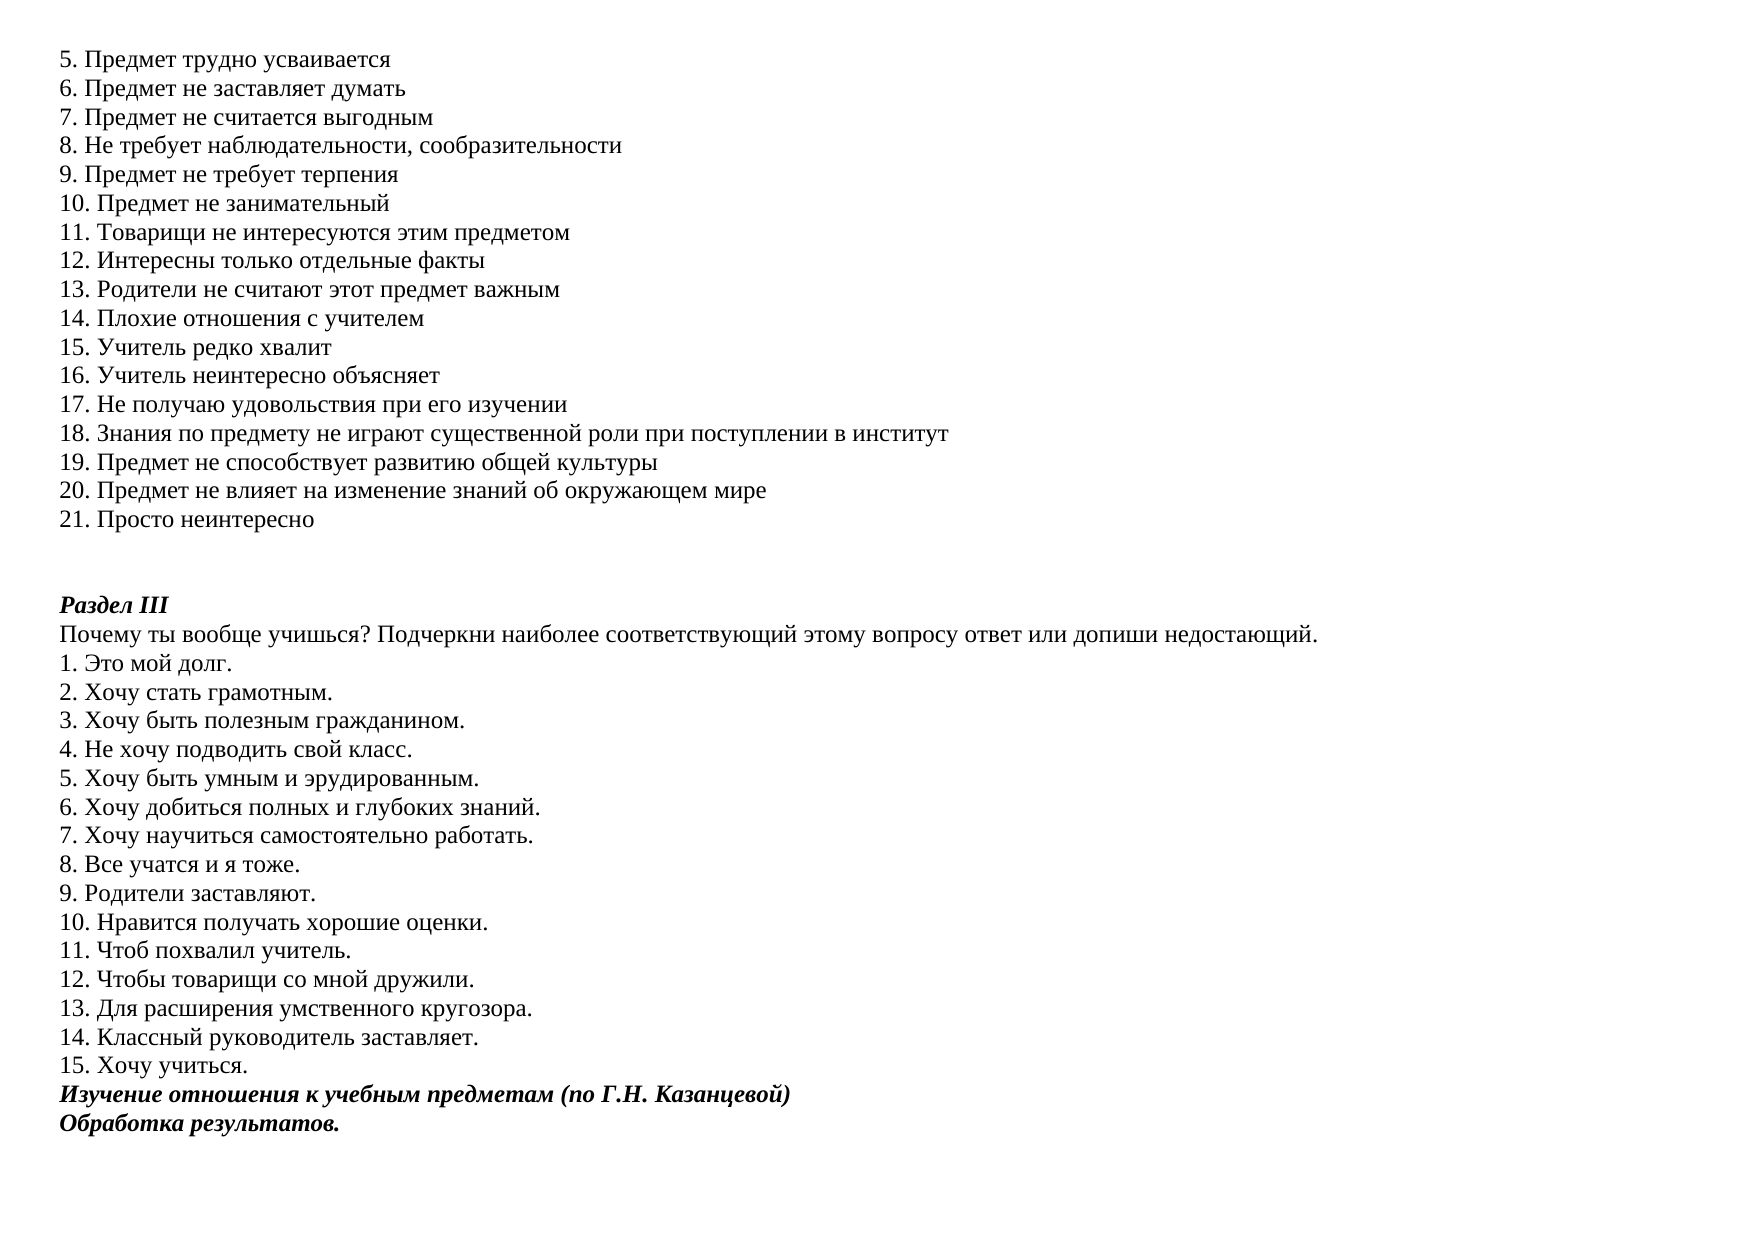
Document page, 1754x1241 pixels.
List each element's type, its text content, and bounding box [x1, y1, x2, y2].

text 4. Не хочу подводить свой класс. [59, 734, 1665, 763]
text Изучение отношения к учебным предметам (по Г.Н. Казанцевой) [59, 1079, 1665, 1108]
text 10. Предмет не занимательный [59, 188, 1665, 217]
text 10. Нравится получать хорошие оценки. [59, 907, 1665, 936]
text 1. Это мой долг. [59, 648, 1665, 677]
text 6. Хочу добиться полных и глубоких знаний. [59, 792, 1665, 821]
text 20. Предмет не влияет на изменение знаний об окружающем мире [59, 476, 1665, 504]
text 3. Хочу быть полезным гражданином. [59, 706, 1665, 734]
text 2. Хочу стать грамотным. [59, 677, 1665, 706]
text 17. Не получаю удовольствия при его изучении 18. Знания по предмету не играют существенной роли при поступлении в институт [59, 389, 1665, 447]
text 19. Предмет не способствует развитию общей культуры [59, 447, 1665, 476]
text 16. Учитель неинтересно объясняет [59, 361, 1665, 389]
text 15. Хочу учиться. [59, 1051, 1665, 1079]
text 14. Плохие отношения с учителем [59, 303, 1665, 332]
text 12. Чтобы товарищи со мной дружили. [59, 964, 1665, 993]
text 11. Чтоб похвалил учитель. [59, 936, 1665, 964]
text Раздел III [59, 591, 1665, 619]
text 7. Предмет не считается выгодным [59, 102, 1665, 131]
text 6. Предмет не заставляет думать [59, 73, 1665, 102]
text 13. Родители не считают этот предмет важным [59, 274, 1665, 303]
text Почему ты вообще учишься? Подчеркни наиболее соответствующий этому вопросу ответ или допиши недостающий. [59, 619, 1665, 648]
text 8. Все учатся и я тоже. [59, 849, 1665, 878]
text 5. Предмет трудно усваивается [59, 44, 1665, 73]
text 15. Учитель редко хвалит [59, 332, 1665, 361]
text 9. Родители заставляют. [59, 878, 1665, 907]
text 8. Не требует наблюдательности, сообразительности [59, 131, 1665, 159]
text 14. Классный руководитель заставляет. [59, 1022, 1665, 1051]
text 21. Просто неинтересно [59, 504, 1665, 533]
text 11. Товарищи не интересуются этим предметом [59, 217, 1665, 246]
text 9. Предмет не требует терпения [59, 159, 1665, 188]
text Обработка результатов. [59, 1108, 1665, 1137]
text 5. Хочу быть умным и эрудированным. [59, 763, 1665, 792]
text 12. Интересны только отдельные факты [59, 246, 1665, 274]
text 13. Для расширения умственного кругозора. [59, 993, 1665, 1022]
text 7. Хочу научиться самостоятельно работать. [59, 821, 1665, 849]
